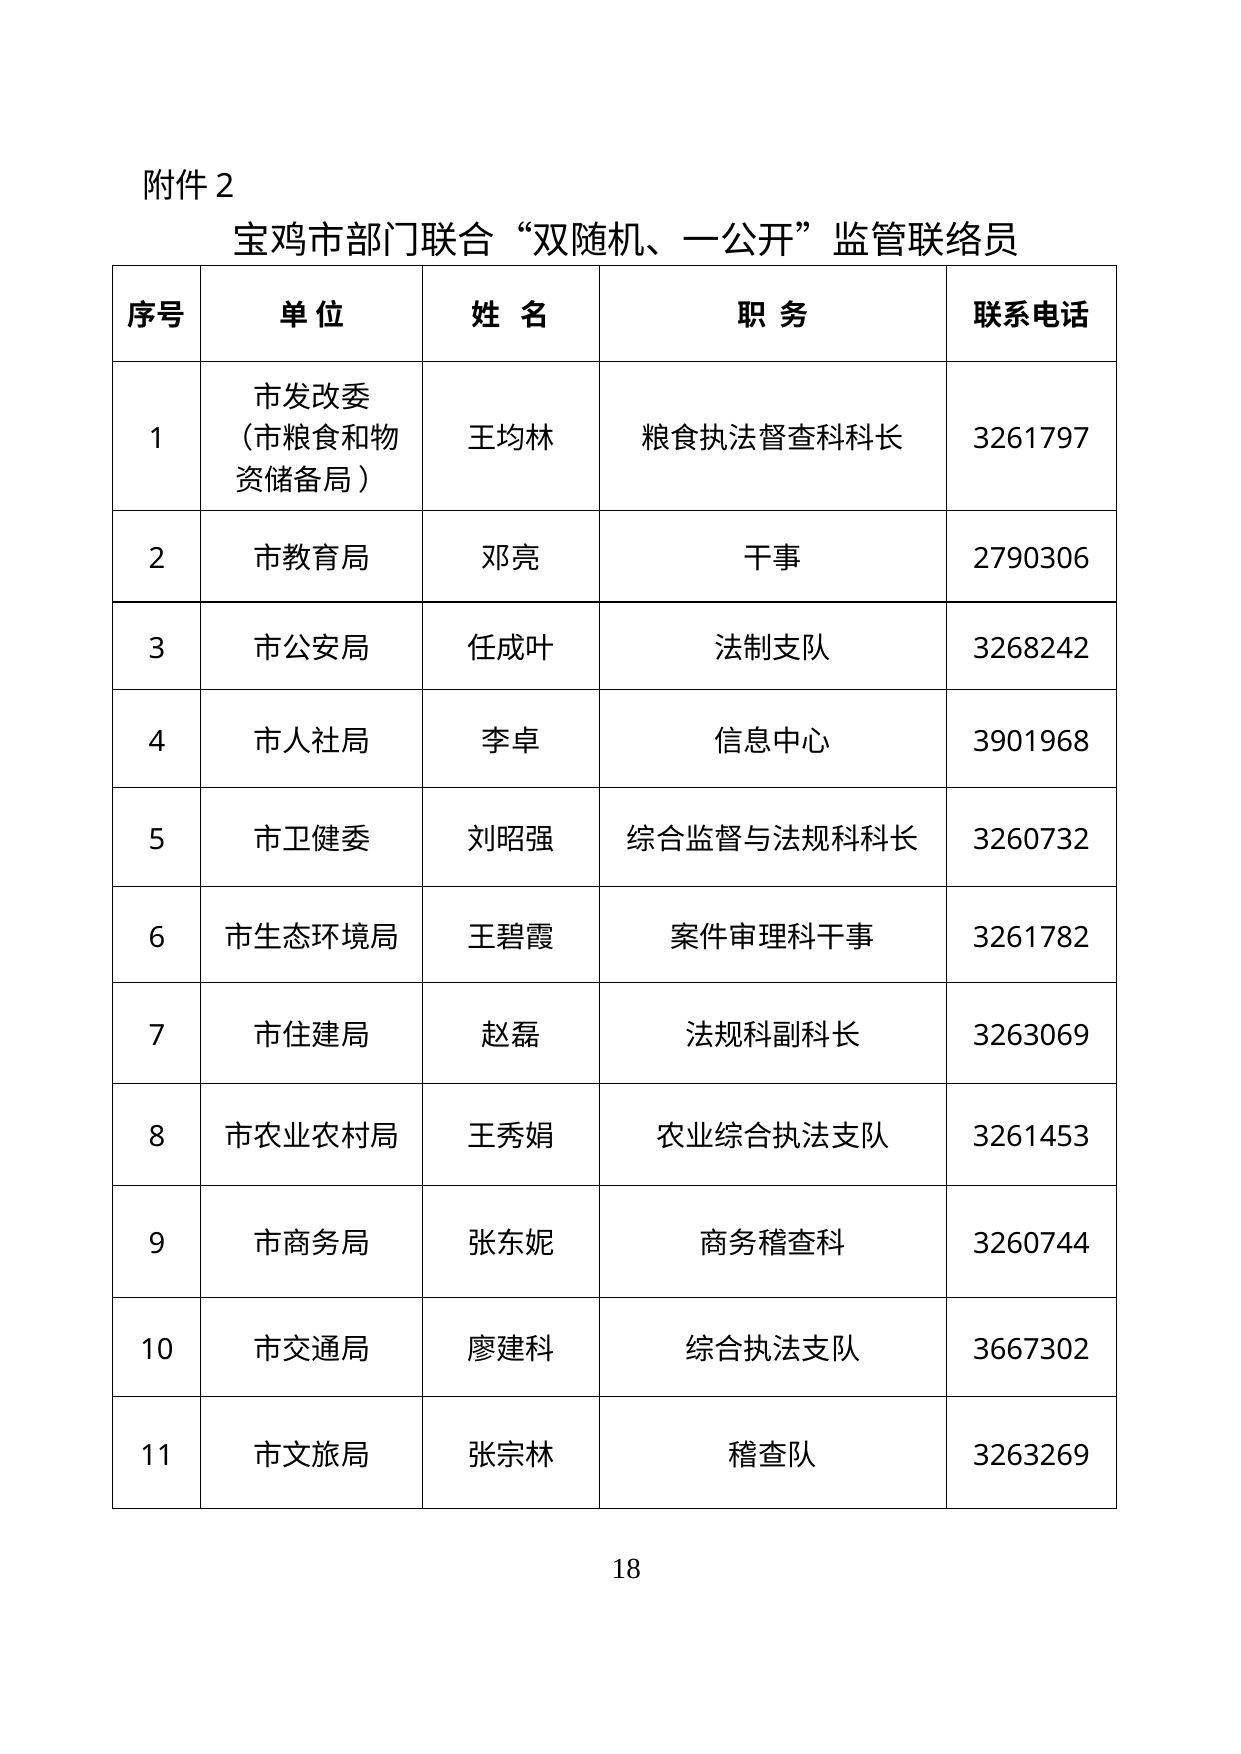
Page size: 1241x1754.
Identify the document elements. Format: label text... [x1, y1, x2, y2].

table_cell 市人社局 [201, 690, 422, 787]
table_cell 赵磊 [423, 983, 599, 1083]
table_cell 稽查队 [600, 1397, 946, 1508]
table_cell 市住建局 [201, 983, 422, 1083]
table_cell 案件审理科干事 [600, 887, 946, 982]
table_cell 张东妮 [423, 1186, 599, 1297]
table_header 单 位 [201, 266, 422, 361]
table_cell 1 [113, 362, 200, 510]
table_cell 6 [113, 887, 200, 982]
table_header 序号 [113, 266, 200, 361]
text 附件2 [142, 148, 1110, 210]
table_cell 3261453 [947, 1084, 1116, 1185]
table_cell 3260744 [947, 1186, 1116, 1297]
table_cell 3667302 [947, 1298, 1116, 1396]
table_cell 市商务局 [201, 1186, 422, 1297]
table_header 联系电话 [947, 266, 1116, 361]
table_cell 干事 [600, 511, 946, 601]
table_cell 3268242 [947, 603, 1116, 689]
table_cell 综合监督与法规科科长 [600, 788, 946, 886]
table_cell 3263069 [947, 983, 1116, 1083]
table_cell 李卓 [423, 690, 599, 787]
table_cell 5 [113, 788, 200, 886]
table_cell 刘昭强 [423, 788, 599, 886]
table_cell 王秀娟 [423, 1084, 599, 1185]
table_cell 2 [113, 511, 200, 601]
table_cell 市农业农村局 [201, 1084, 422, 1185]
table_cell 9 [113, 1186, 200, 1297]
table_cell 邓亮 [423, 511, 599, 601]
table_cell 市文旅局 [201, 1397, 422, 1508]
table_cell 8 [113, 1084, 200, 1185]
table_cell 粮食执法督查科科长 [600, 362, 946, 510]
table_cell 王均林 [423, 362, 599, 510]
table_cell 市生态环境局 [201, 887, 422, 982]
table_cell 综合执法支队 [600, 1298, 946, 1396]
table_cell 廖建科 [423, 1298, 599, 1396]
table_cell 商务稽查科 [600, 1186, 946, 1297]
table_cell 法制支队 [600, 603, 946, 689]
table_header 姓 名 [423, 266, 599, 361]
table_cell 3261782 [947, 887, 1116, 982]
table_cell 市公安局 [201, 603, 422, 689]
table_cell 10 [113, 1298, 200, 1396]
table_cell 任成叶 [423, 603, 599, 689]
table_cell 张宗林 [423, 1397, 599, 1508]
text 宝鸡市部门联合“双随机、一公开”监管联络员 [142, 210, 1110, 264]
table_cell 3901968 [947, 690, 1116, 787]
table_cell 农业综合执法支队 [600, 1084, 946, 1185]
table_cell 市教育局 [201, 511, 422, 601]
table_cell 王碧霞 [423, 887, 599, 982]
table_cell 4 [113, 690, 200, 787]
table_cell 3260732 [947, 788, 1116, 886]
table_cell 法规科副科长 [600, 983, 946, 1083]
table_cell 7 [113, 983, 200, 1083]
table_cell 3 [113, 603, 200, 689]
table_header 职 务 [600, 266, 946, 361]
table_cell 市交通局 [201, 1298, 422, 1396]
table_cell 2790306 [947, 511, 1116, 601]
table_cell 信息中心 [600, 690, 946, 787]
table_cell 11 [113, 1397, 200, 1508]
table_cell 市发改委 （市粮食和物 资储备局 ） [201, 362, 422, 510]
table_cell 3261797 [947, 362, 1116, 510]
table_cell 3263269 [947, 1397, 1116, 1508]
table_cell 市卫健委 [201, 788, 422, 886]
